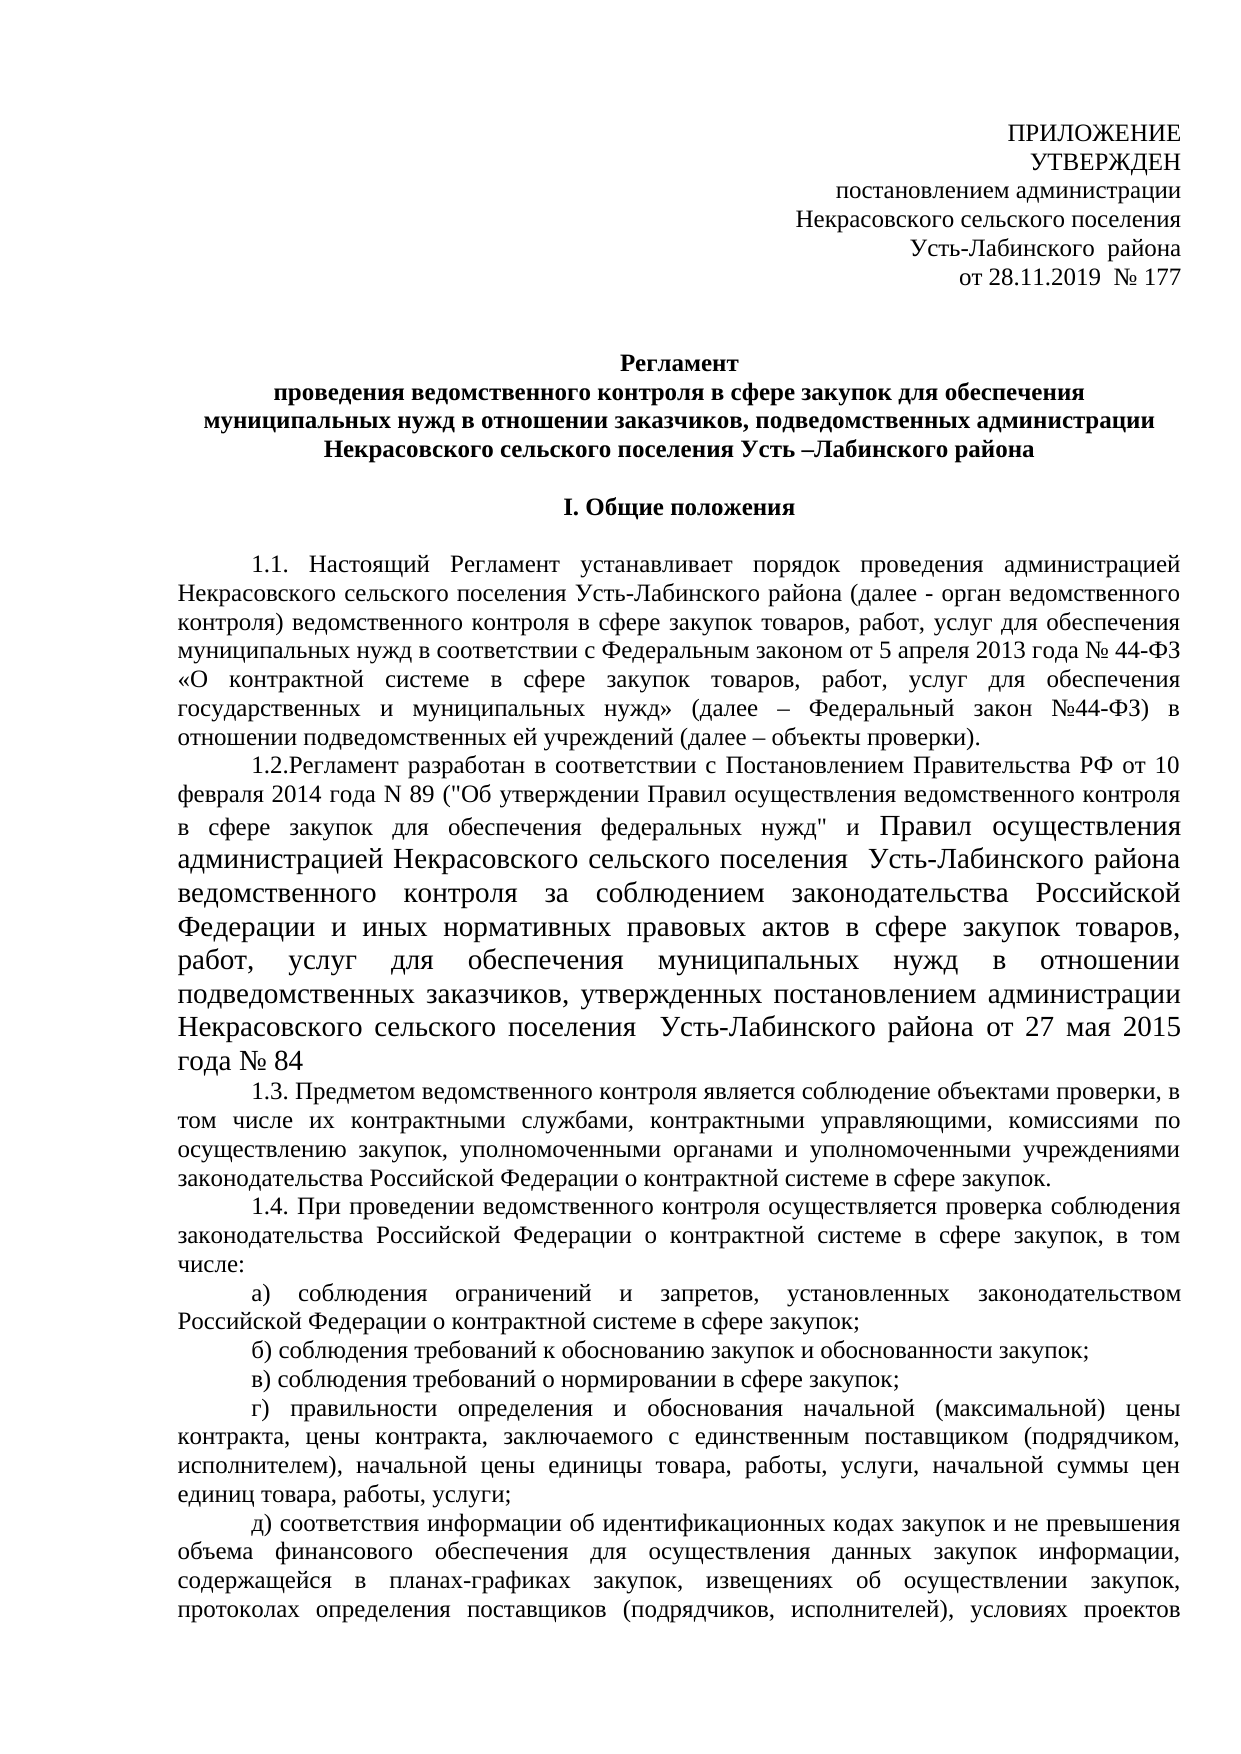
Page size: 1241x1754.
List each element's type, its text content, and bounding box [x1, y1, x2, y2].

text 1.2.Регламент разработан в соответствии с Постановлением Правительства РФ от 10 февраля 2014 года N 89 ("Об утверждении Правил осуществления ведомственного контроля в сфере закупок для обеспечения федеральных нужд" и Правил осуществления администрацией Некрасовского сельского поселения Усть-Лабинского района ведомственного контроля за соблюдением законодательства Российской Федерации и иных нормативных правовых актов в сфере закупок товаров, работ, услуг для обеспечения муниципальных нужд в отношении подведомственных заказчиков, утвержденных постановлением администрации Некрасовского сельского поселения Усть-Лабинского района от 27 мая 2015 года № 84 [177, 751, 1181, 1076]
text б) соблюдения требований к обоснованию закупок и обоснованности закупок; [177, 1335, 1181, 1364]
text в) соблюдения требований о нормировании в сфере закупок; [177, 1364, 1181, 1393]
text а) соблюдения ограничений и запретов, установленных законодательством Российской Федерации о контрактной системе в сфере закупок; [177, 1278, 1181, 1335]
text 1.1. Настоящий Регламент устанавливает порядок проведения администрацией Некрасовского сельского поселения Усть-Лабинского района (далее - орган ведомственного контроля) ведомственного контроля в сфере закупок товаров, работ, услуг для обеспечения муниципальных нужд в соответствии с Федеральным законом от 5 апреля 2013 года № 44-ФЗ «О контрактной системе в сфере закупок товаров, работ, услуг для обеспечения государственных и муниципальных нужд» (далее – Федеральный закон №44-ФЗ) в отношении подведомственных ей учреждений (далее – объекты проверки). [177, 549, 1181, 751]
subtitle Регламент проведения ведомственного контроля в сфере закупок для обеспечения муниципальных нужд в отношении заказчиков, подведомственных администрации Некрасовского сельского поселения Усть –Лабинского района [177, 348, 1181, 463]
text постановлением администрации [177, 176, 1181, 204]
text ПРИЛОЖЕНИЕ [177, 118, 1181, 147]
subtitle I. Общие положения [177, 492, 1181, 521]
text г) правильности определения и обоснования начальной (максимальной) цены контракта, цены контракта, заключаемого с единственным поставщиком (подрядчиком, исполнителем), начальной цены единицы товара, работы, услуги, начальной суммы цен единиц товара, работы, услуги; [177, 1393, 1181, 1508]
text от 28.11.2019 № 177 [177, 262, 1181, 291]
text 1.4. При проведении ведомственного контроля осуществляется проверка соблюдения законодательства Российской Федерации о контрактной системе в сфере закупок, в том числе: [177, 1191, 1181, 1278]
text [177, 1508, 1181, 1623]
text Некрасовского сельского поселения [177, 204, 1181, 233]
text УТВЕРЖДЕН [177, 147, 1181, 176]
text 1.3. Предметом ведомственного контроля является соблюдение объектами проверки, в том числе их контрактными службами, контрактными управляющими, комиссиями по осуществлению закупок, уполномоченными органами и уполномоченными учреждениями законодательства Российской Федерации о контрактной системе в сфере закупок. [177, 1076, 1181, 1191]
text Усть-Лабинского района [177, 233, 1181, 262]
